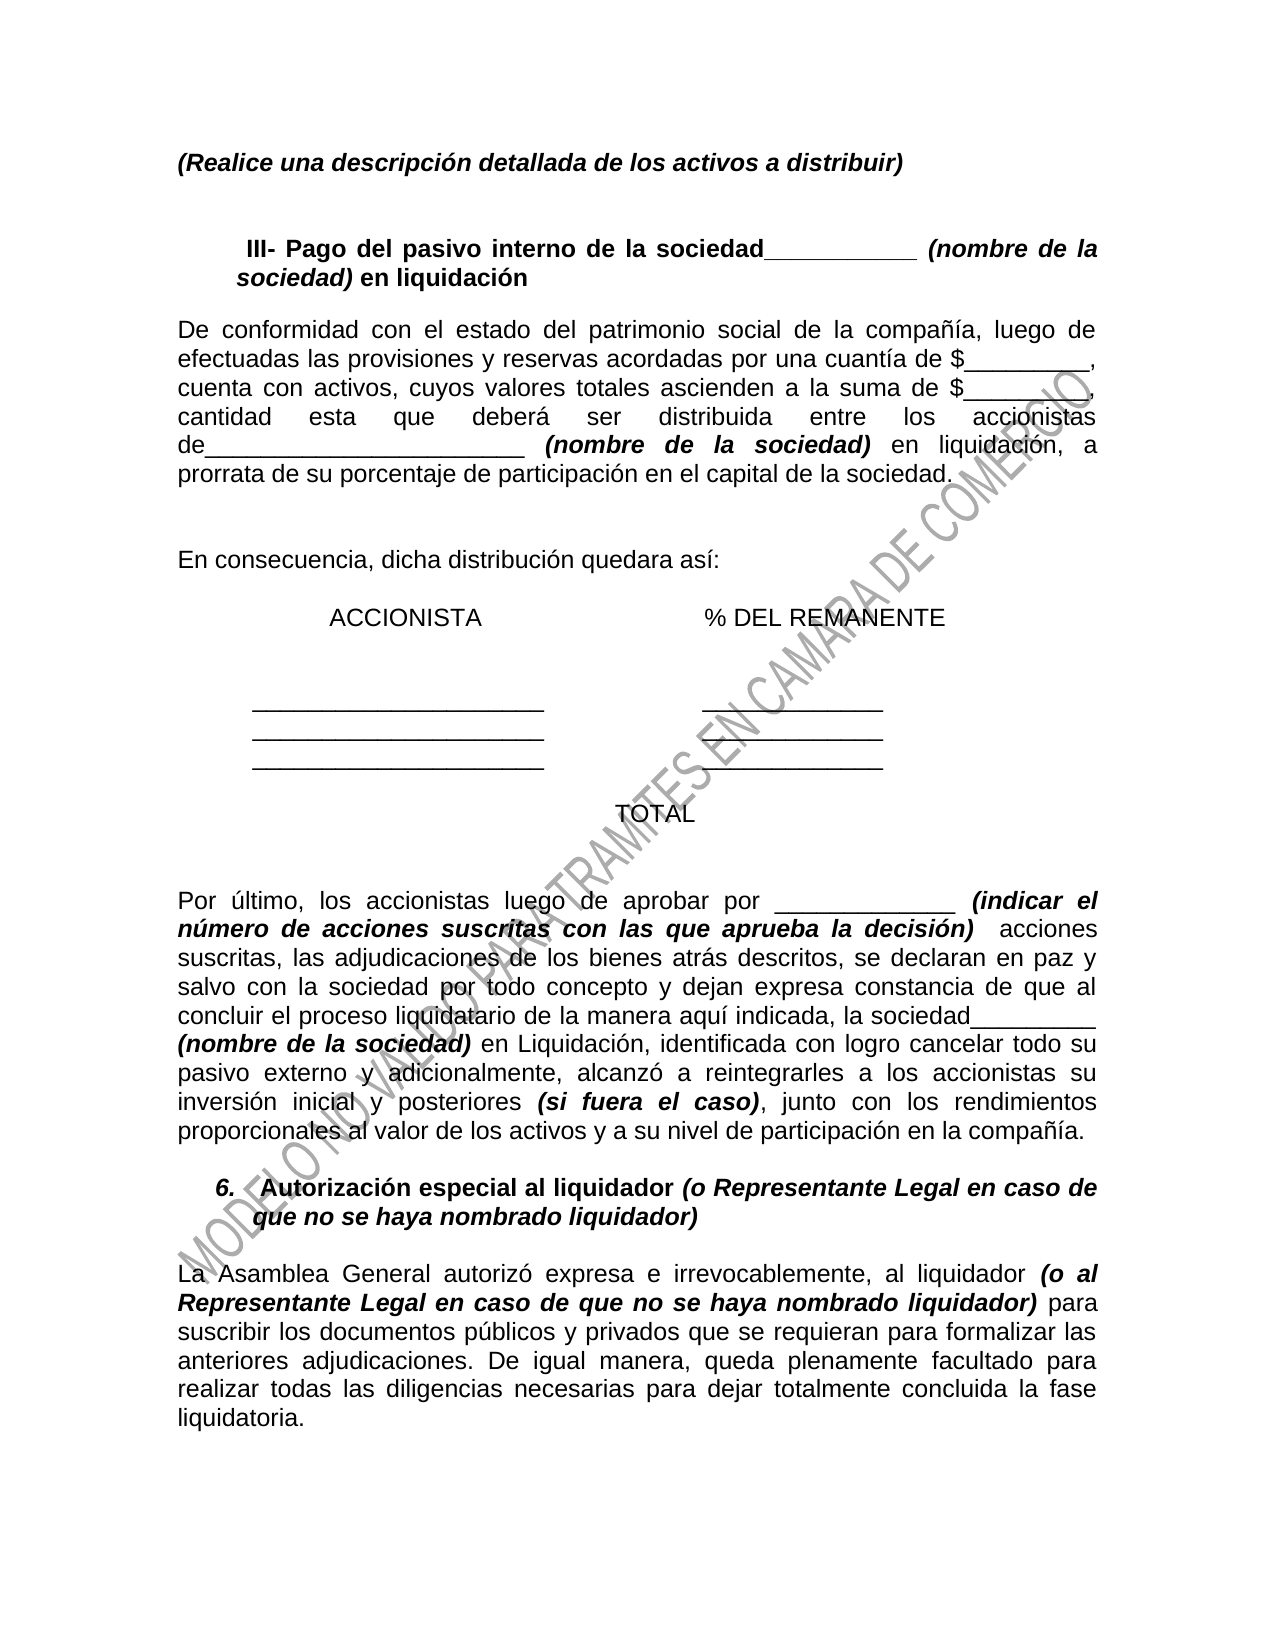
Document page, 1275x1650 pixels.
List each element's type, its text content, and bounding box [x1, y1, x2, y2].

text En consecuencia, dicha distribución quedara así: [177, 545, 1098, 574]
text _____________________ _____________ [252, 713, 1098, 742]
text ACCIONISTA % DEL REMANENTE [177, 603, 1098, 632]
text _____________________ _____________ [177, 742, 1098, 771]
text III- Pago del pasivo interno de la sociedad___________ (nombre de la sociedad) en liquidación [236, 234, 1098, 291]
text De conformidad con el estado del patrimonio social de la compañía, luego de efectuadas las provisiones y reservas acordadas por una cuantía de $_________, cuenta con activos, cuyos valores totales ascienden a la suma de $_________, cantidad esta que deberá ser distribuida entre los accionistas de_______________________ (nombre de la sociedad) en liquidación, a prorrata de su porcentaje de participación en el capital de la sociedad. [177, 315, 1098, 488]
text _____________________ _____________ [177, 684, 1098, 713]
text Por último, los accionistas luego de aprobar por _____________ (indicar el número de acciones suscritas con las que aprueba la decisión) acciones suscritas, las adjudicaciones de los bienes atrás descritos, se declaran en paz y salvo con la sociedad por todo concepto y dejan expresa constancia de que al concluir el proceso liquidatario de la manera aquí indicada, la sociedad_________ (nombre de la sociedad) en Liquidación, identificada con logro cancelar todo su pasivo externo y adicionalmente, alcanzó a reintegrarles a los accionistas su inversión inicial y posteriores (si fuera el caso), junto con los rendimientos proporcionales al valor de los activos y a su nivel de participación en la compañía. [177, 886, 1098, 1144]
text La Asamblea General autorizó expresa e irrevocablemente, al liquidador (o al Representante Legal en caso de que no se haya nombrado liquidador) para suscribir los documentos públicos y privados que se requieran para formalizar las anteriores adjudicaciones. De igual manera, queda plenamente facultado para realizar todas las diligencias necesarias para dejar totalmente concluida la fase liquidatoria. [177, 1259, 1098, 1432]
text (Realice una descripción detallada de los activos a distribuir) [177, 148, 1098, 176]
text TOTAL [552, 799, 1098, 828]
list Autorización especial al liquidador (o Representante Legal en caso de que no se haya nombrado liquidador) [215, 1173, 1098, 1231]
